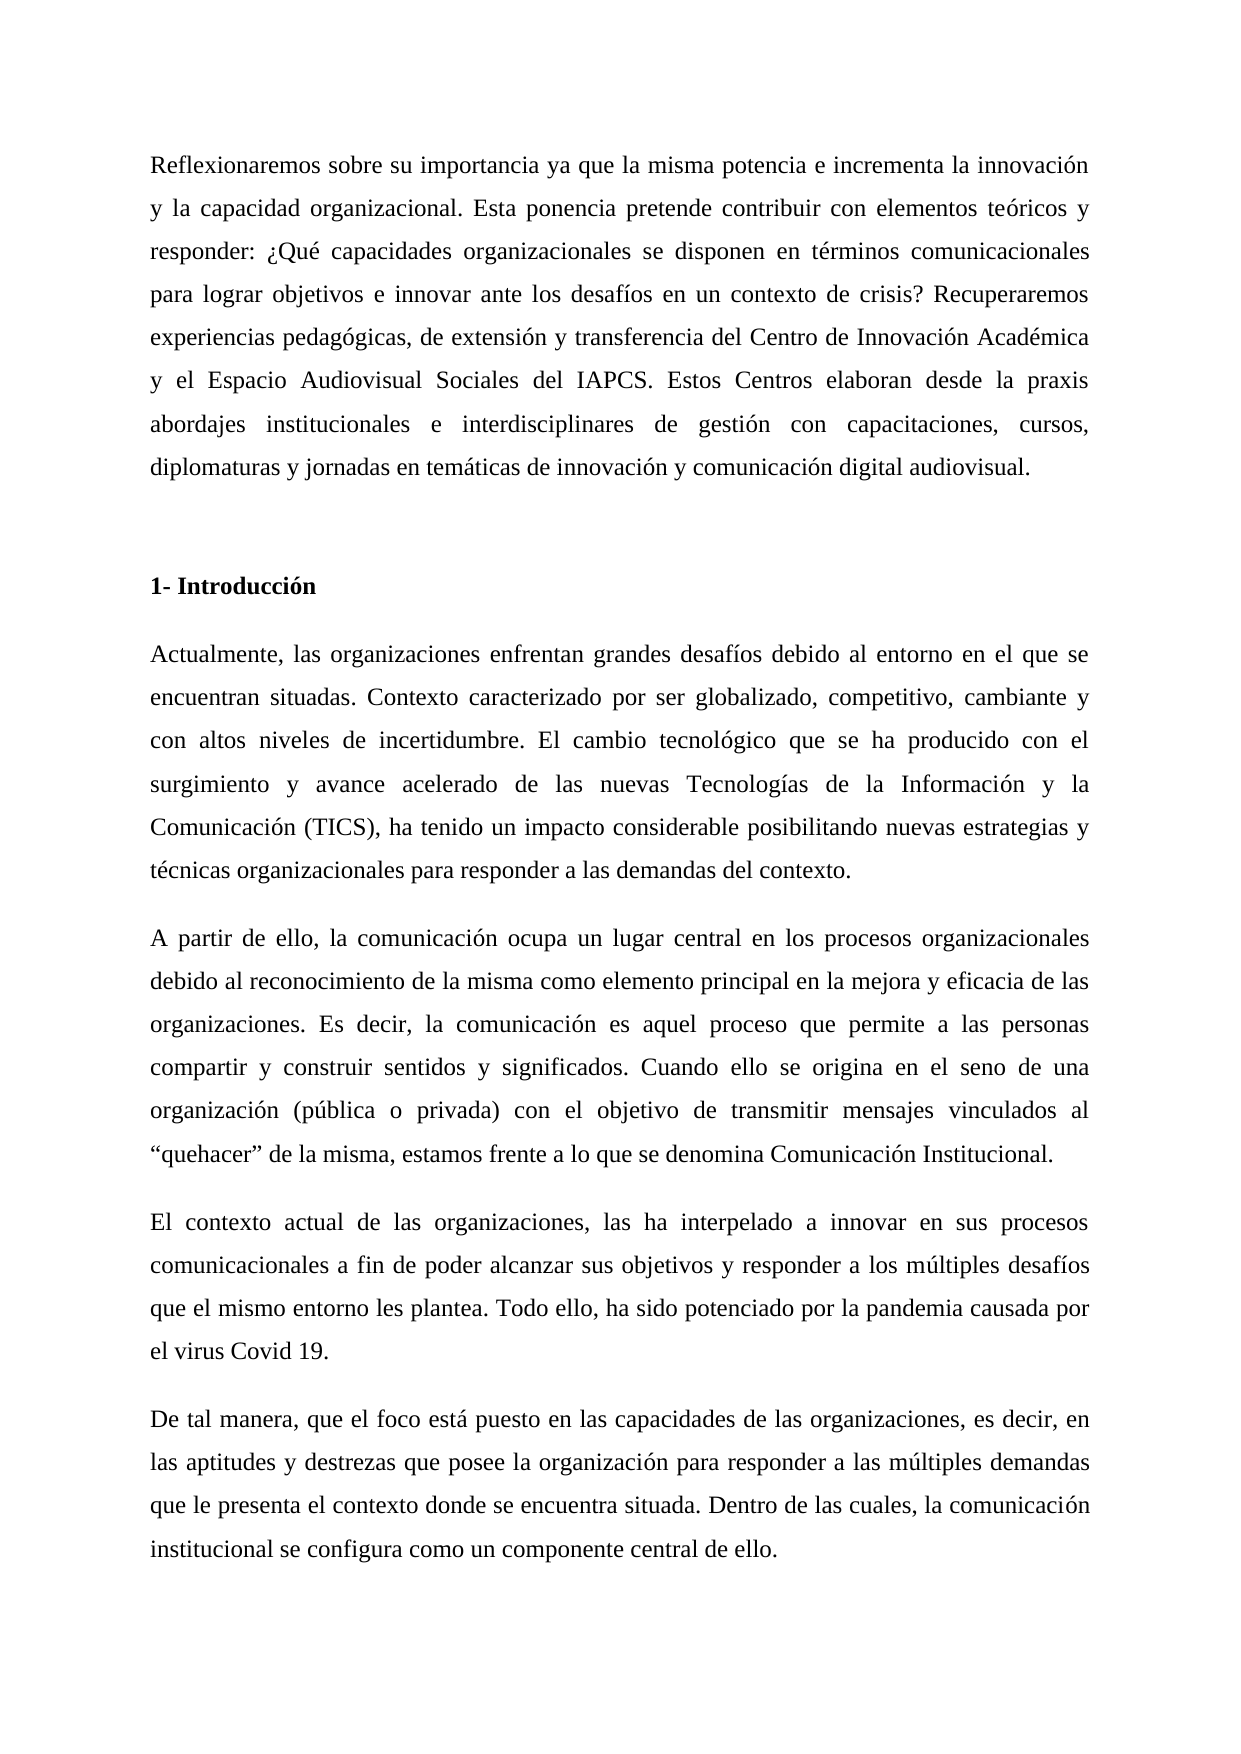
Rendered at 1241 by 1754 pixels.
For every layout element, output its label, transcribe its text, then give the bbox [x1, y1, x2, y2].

text A partir de ello, la comunicación ocupa un lugar central en los procesos organizacionales debido al reconocimiento de la misma como elemento principal en la mejora y eficacia de las organizaciones. Es decir, la comunicación es aquel proceso que permite a las personas compartir y construir sentidos y significados. Cuando ello se origina en el seno de una organización (pública o privada) con el objetivo de transmitir mensajes vinculados al “quehacer” de la misma, estamos frente a lo que se denomina Comunicación Institucional. [150, 923, 1090, 1167]
text El contexto actual de las organizaciones, las ha interpelado a innovar en sus procesos comunicacionales a fin de poder alcanzar sus objetivos y responder a los múltiples desafíos que el mismo entorno les plantea. Todo ello, ha sido potenciado por la pandemia causada por el virus Covid 19. [150, 1207, 1090, 1365]
text Reflexionaremos sobre su importancia ya que la misma potencia e incrementa la innovación y la capacidad organizacional. Esta ponencia pretende contribuir con elementos teóricos y responder: ¿Qué capacidades organizacionales se disponen en términos comunicacionales para lograr objetivos e innovar ante los desafíos en un contexto de crisis? Recuperaremos experiencias pedagógicas, de extensión y transferencia del Centro de Innovación Académica y el Espacio Audiovisual Sociales del IAPCS. Estos Centros elaboran desde la praxis abordajes institucionales e interdisciplinares de gestión con capacitaciones, cursos, diplomaturas y jornadas en temáticas de innovación y comunicación digital audiovisual. [150, 150, 1090, 481]
text 1- Introducción [150, 571, 1090, 600]
text Actualmente, las organizaciones enfrentan grandes desafíos debido al entorno en el que se encuentran situadas. Contexto caracterizado por ser globalizado, competitivo, cambiante y con altos niveles de incertidumbre. El cambio tecnológico que se ha producido con el surgimiento y avance acelerado de las nuevas Tecnologías de la Información y la Comunicación (TICS), ha tenido un impacto considerable posibilitando nuevas estrategias y técnicas organizacionales para responder a las demandas del contexto. [150, 639, 1090, 884]
text De tal manera, que el foco está puesto en las capacidades de las organizaciones, es decir, en las aptitudes y destrezas que posee la organización para responder a las múltiples demandas que le presenta el contexto donde se encuentra situada. Dentro de las cuales, la comunicación institucional se configura como un componente central de ello. [150, 1404, 1090, 1562]
